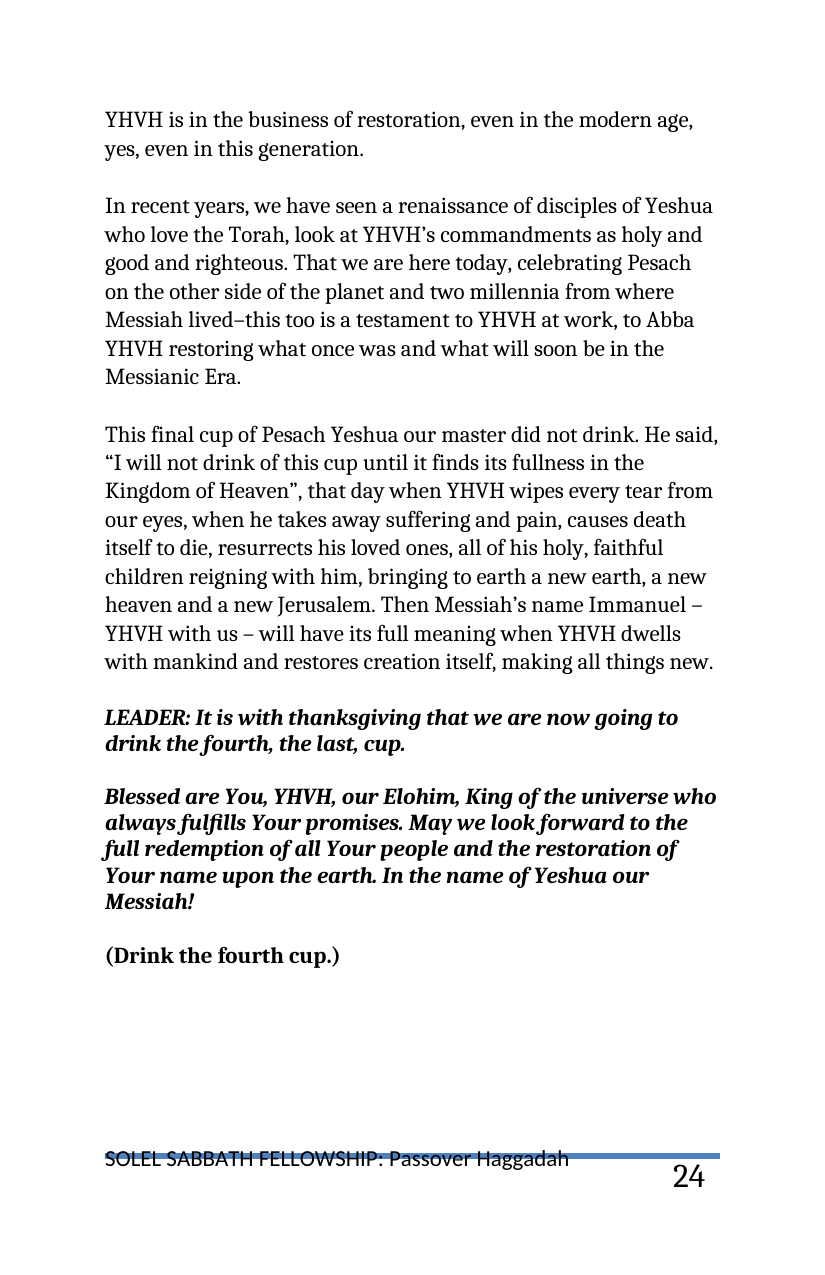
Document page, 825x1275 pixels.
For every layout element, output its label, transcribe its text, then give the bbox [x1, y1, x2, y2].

text (Drink the fourth cup.) [104, 943, 720, 998]
text This final cup of Pesach Yeshua our master did not drink. He said, “I will not drink of this cup until it finds its fullness in the Kingdom of Heaven”, that day when YHVH wipes every tear from our eyes, when he takes away suffering and pain, causes death itself to die, resurrects his loved ones, all of his holy, faithful children reigning with him, bringing to earth a new earth, a new heaven and a new Jerusalem. Then Messiah’s name Immanuel – YHVH with us – will have its full meaning when YHVH dwells with mankind and restores creation itself, making all things new. [105, 419, 720, 675]
text YHVH is in the business of restoration, even in the modern age, yes, even in this generation. [105, 105, 720, 162]
text LEADER: It is with thanksgiving that we are now going to drink the fourth, the last, cup. [104, 704, 720, 757]
text Blessed are You, YHVH, our Elohim, King of the universe who always fulfills Your promises. May we look forward to the full redemption of all Your people and the restoration of Your name upon the earth. In the name of Yeshua our Messiah! [104, 783, 720, 943]
text In recent years, we have seen a renaissance of disciples of Yeshua who love the Torah, look at YHVH’s commandments as holy and good and righteous. That we are here today, celebrating Pesach on the other side of the planet and two millennia from where Messiah lived–this too is a testament to YHVH at work, to Abba YHVH restoring what once was and what will soon be in the Messianic Era. [105, 191, 720, 390]
